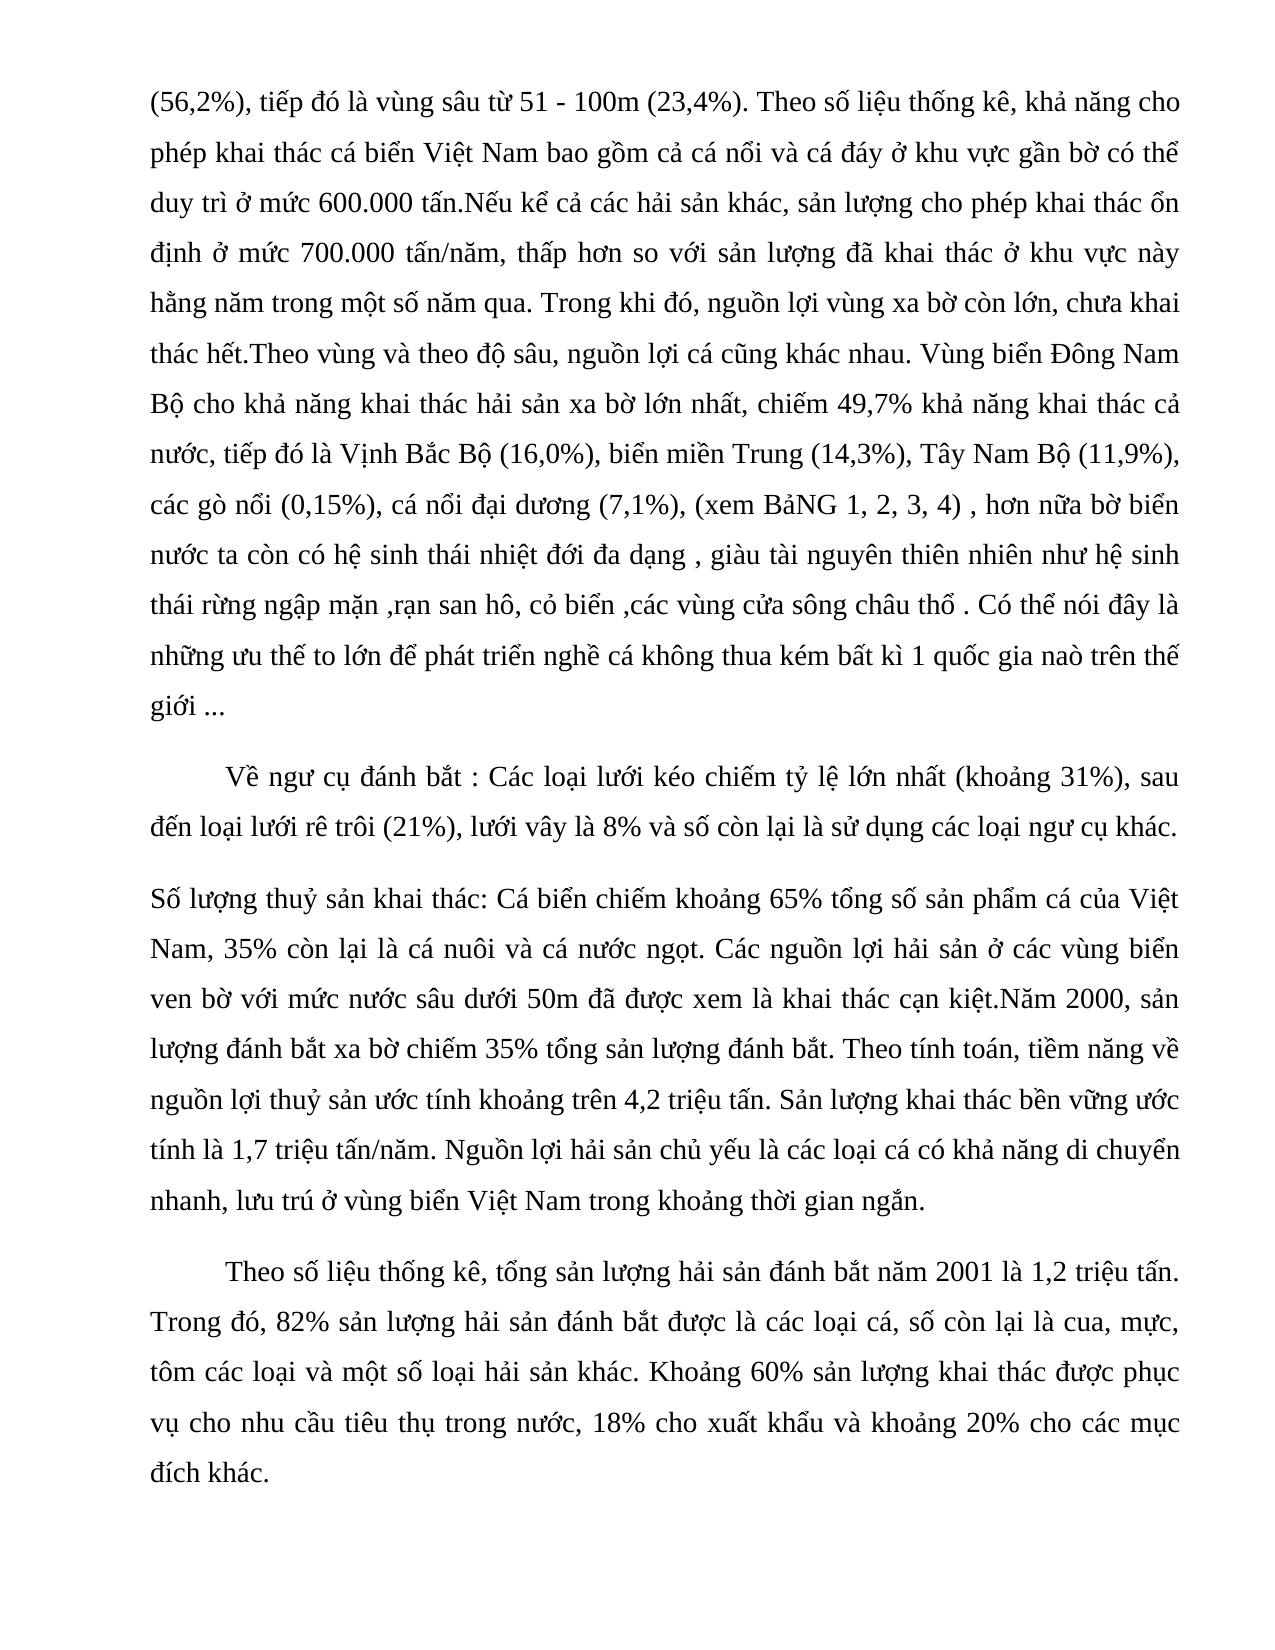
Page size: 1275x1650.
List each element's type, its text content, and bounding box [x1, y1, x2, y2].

text Theo số liệu thống kê, tổng sản lượng hải sản đánh bắt năm 2001 là 1,2 triệu tấn. Trong đó, 82% sản lượng hải sản đánh bắt được là các loại cá, số còn lại là cua, mực, tôm các loại và một số loại hải sản khác. Khoảng 60% sản lượng khai thác được phục vụ cho nhu cầu tiêu thụ trong nước, 18% cho xuất khẩu và khoảng 20% cho các mục đích khác. [150, 1254, 1181, 1488]
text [150, 84, 1181, 722]
text Số lượng thuỷ sản khai thác: Cá biển chiếm khoảng 65% tổng số sản phẩm cá của Việt Nam, 35% còn lại là cá nuôi và cá nước ngọt. Các nguồn lợi hải sản ở các vùng biển ven bờ với mức nước sâu dưới 50m đã được xem là khai thác cạn kiệt.Năm 2000, sản lượng đánh bắt xa bờ chiếm 35% tổng sản lượng đánh bắt. Theo tính toán, tiềm năng về nguồn lợi thuỷ sản ước tính khoảng trên 4,2 triệu tấn. Sản lượng khai thác bền vững ước tính là 1,7 triệu tấn/năm. Nguồn lợi hải sản chủ yếu là các loại cá có khả năng di chuyển nhanh, lưu trú ở vùng biển Việt Nam trong khoảng thời gian ngắn. [150, 881, 1181, 1216]
text Về ngư cụ đánh bắt : Các loại lưới kéo chiếm tỷ lệ lớn nhất (khoảng 31%), sau đến loại lưới rê trôi (21%), lưới vây là 8% và số còn lại là sử dụng các loại ngư cụ khác. [150, 759, 1181, 843]
